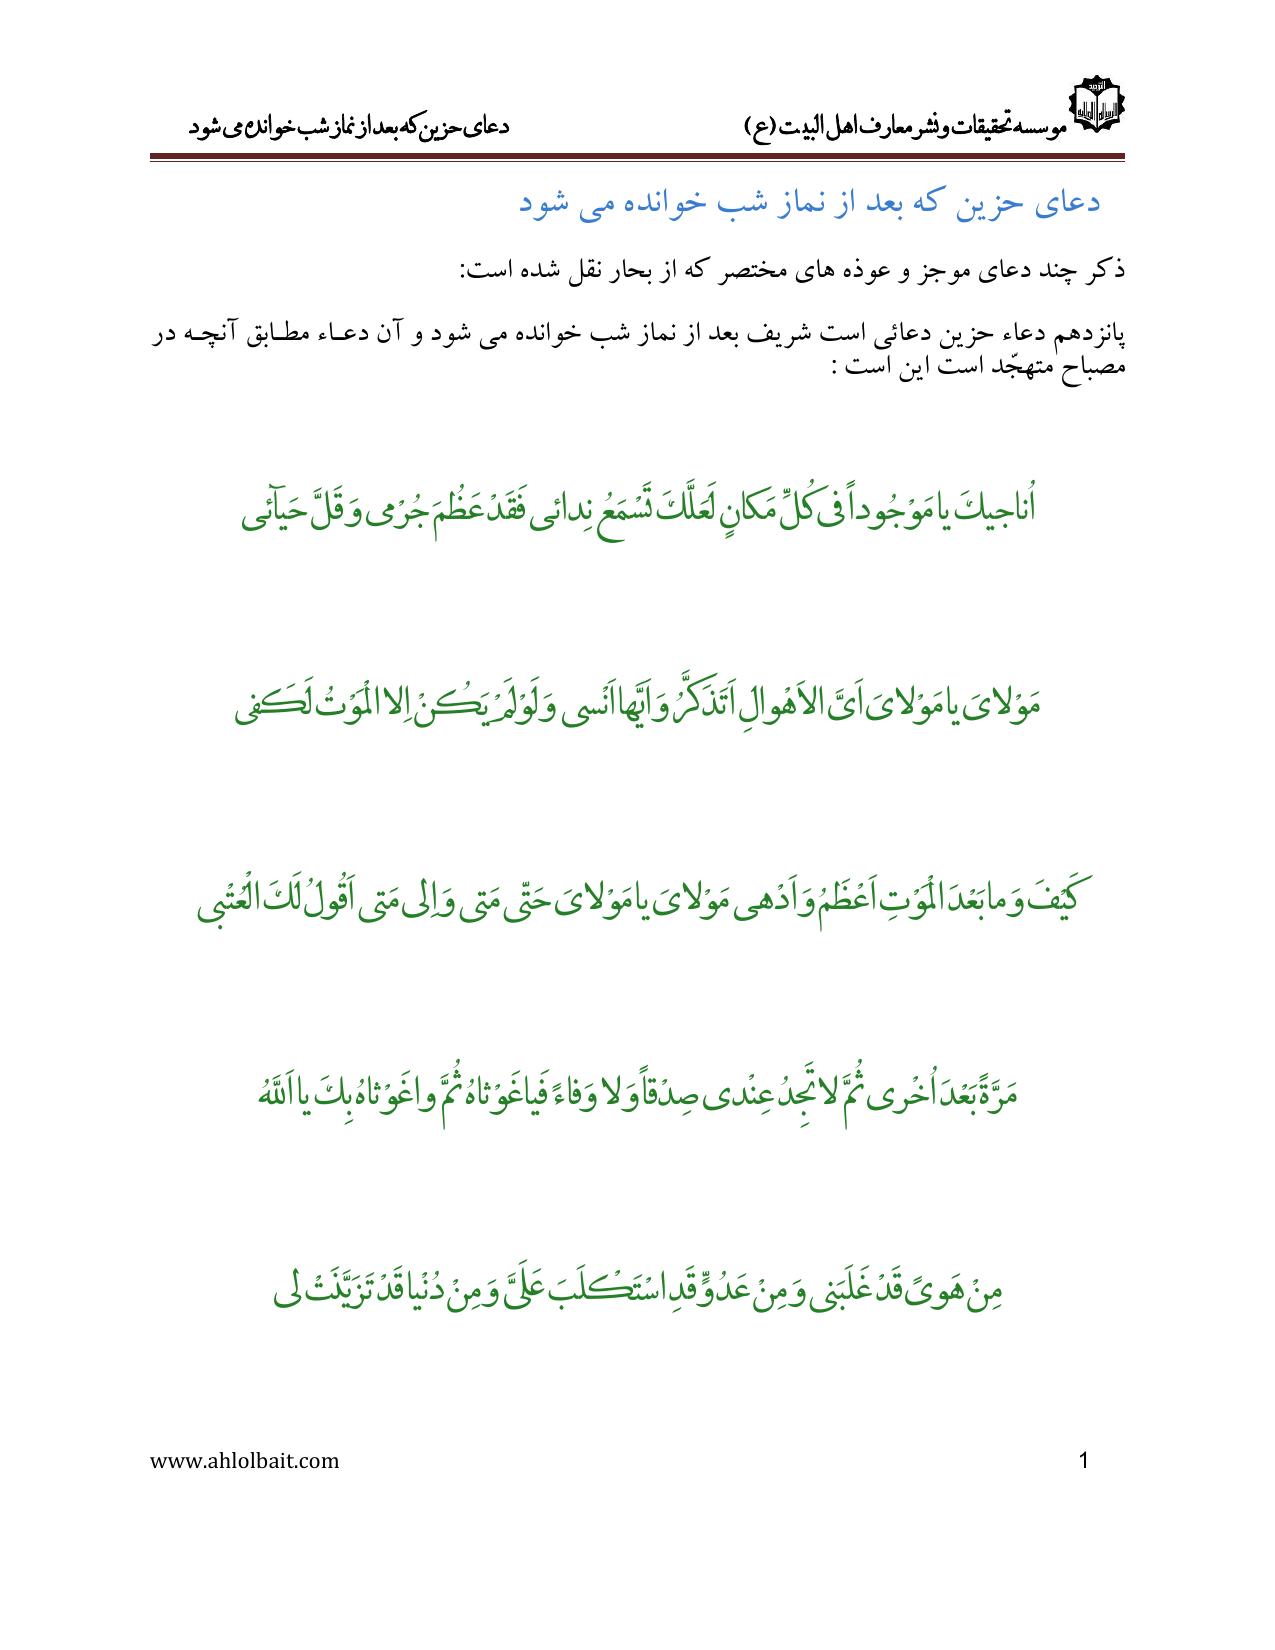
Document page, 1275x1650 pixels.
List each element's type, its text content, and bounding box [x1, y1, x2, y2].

text مَوْلاىَ يا مَوْلاىَ اَىَّ الاَهْوالِ اَتَذَكَّرُ وَ اَيَّها اَنْسى وَ لَوْلَمْ يَكُنْ اِلا الْمَوْتُ لَكَفى [150, 674, 1125, 745]
text دعای حزین که بعد از نماز شب خوانده می شود [150, 187, 1125, 229]
text مَرَّةً بَعْدَ اُخْرى ثُمَّ لا تَجِدُ عِنْدى صِدْقاً وَ لا وَفاءً فَياغَوْثاهُ ثُمَّ واغَوْثاهُ بِكَ يا اَللَّهُ [150, 1064, 1125, 1135]
text كَيْفَ وَ ما بَعْدَ الْمَوْتِ اَعْظَمُ وَ اَدْهى مَوْلاىَ يا مَوْلاىَ حَتّى مَتى وَ اِلى مَتى اَقُولُ لَكَ الْعُتْبى [150, 869, 1125, 940]
text اُناجيكَ يا مَوْجُوداً فى كُلِّ مَكانٍ لَعَلَّكَ تَسْمَعُ نِدائى فَقَدْ عَظُمَ جُرْمى وَ قَلَّ حَيآئى [150, 479, 1125, 549]
text پانزدهم دعاء حزين دعائى است شريف بعد از نماز شب خوانده مى شود و آن دعاء مطابق آنچه در مصباح متهجّد است اين است : [150, 321, 1125, 387]
text ذکر چند دعای موجز و عوذه های مختصر که از بحار نقل شده است: [150, 258, 1125, 291]
text مِنْ هَوىً قَدْ غَلَبَنى وَ مِنْ عَدُوٍّ قَدِ اسْتَكْلَبَ عَلَىَّ وَ مِنْ دُنْيا قَدْ تَزَيَّنَتْ لى [150, 1259, 1125, 1330]
picture [1068, 75, 1125, 133]
